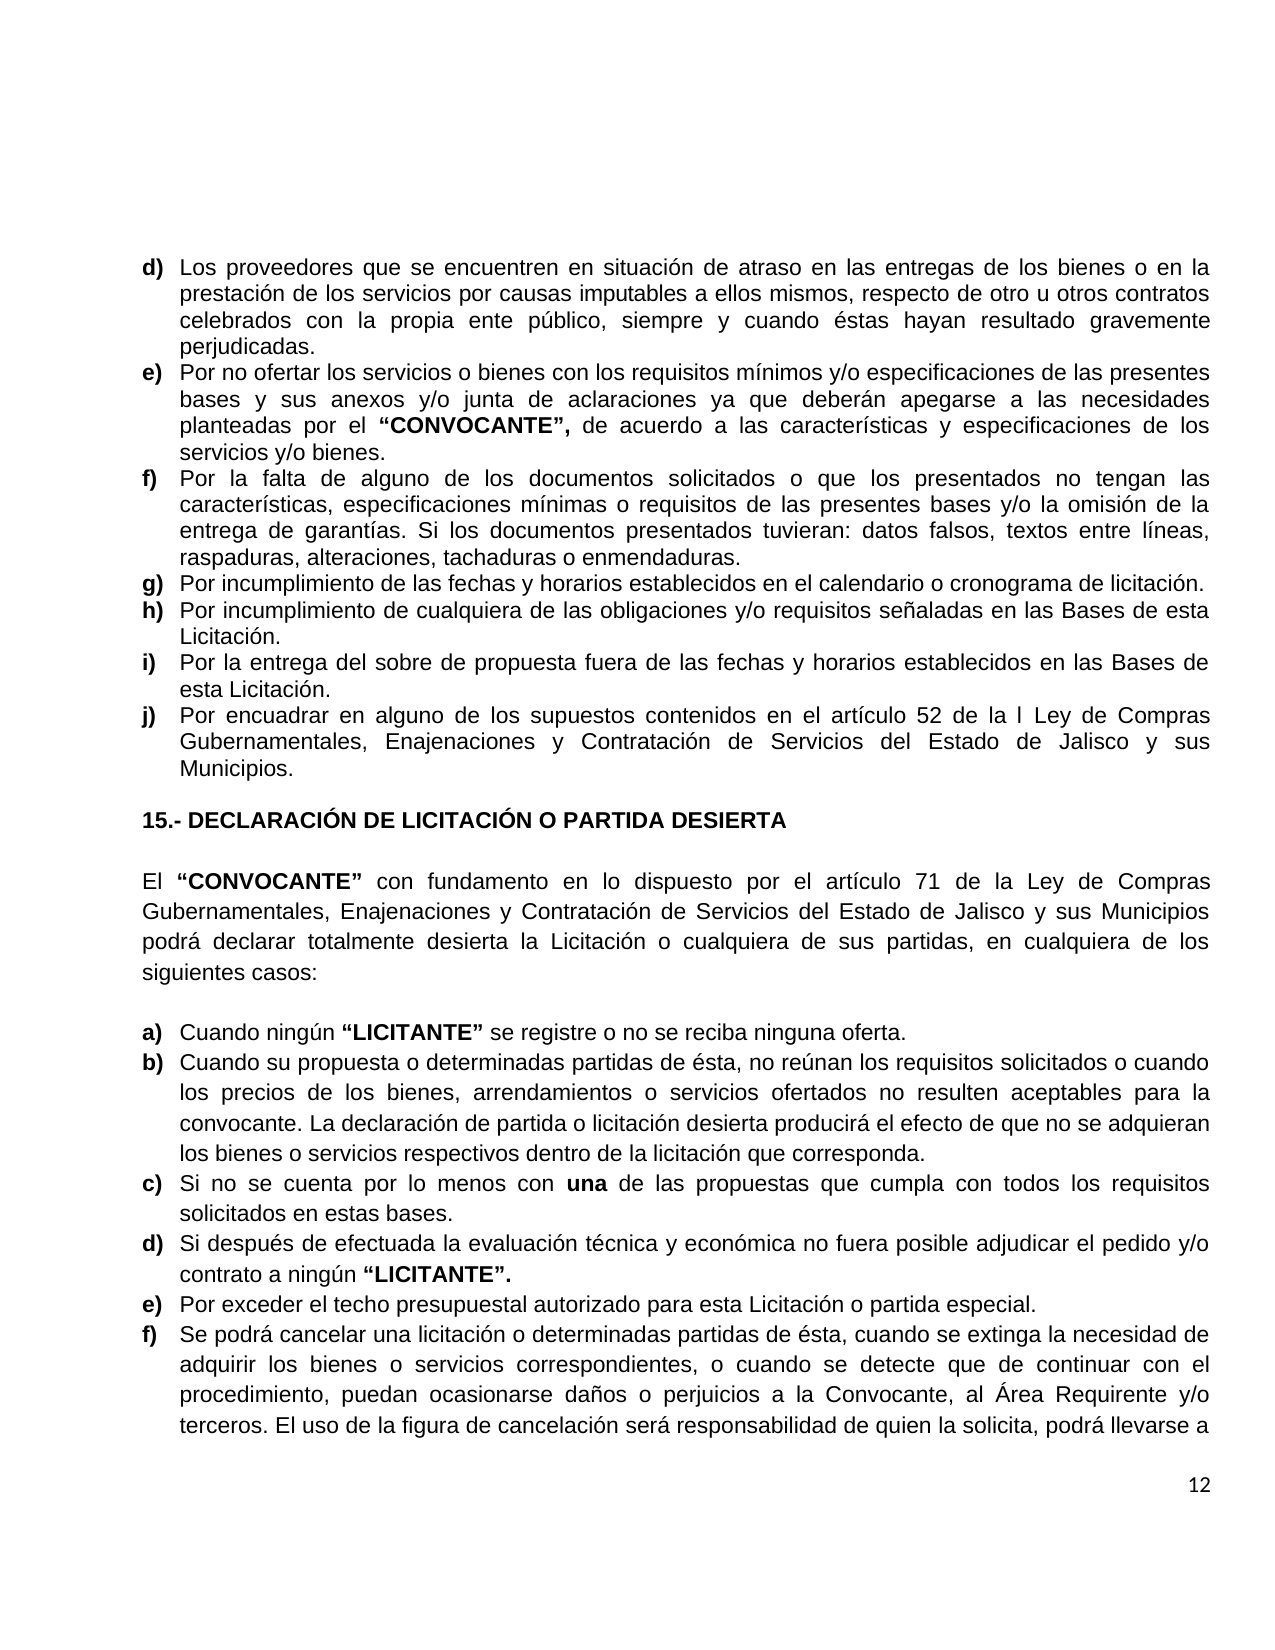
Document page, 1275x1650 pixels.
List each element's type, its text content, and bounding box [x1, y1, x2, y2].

list Cuando ningún “LICITANTE” se registre o no se reciba ninguna oferta. [142, 1019, 1211, 1045]
list Por incumplimiento de las fechas y horarios establecidos en el calendario o cronograma de licitación. [142, 570, 1211, 597]
list Por la falta de alguno de los documentos solicitados o que los presentados no tengan las características, especificaciones mínimas o requisitos de las presentes bases y/o la omisión de la entrega de garantías. Si los documentos presentados tuvieran: datos falsos, textos entre líneas, raspaduras, alteraciones, tachaduras o enmendaduras. [142, 465, 1211, 570]
list Si no se cuenta por lo menos con una de las propuestas que cumpla con todos los requisitos solicitados en estas bases. [142, 1170, 1211, 1226]
list Si después de efectuada la evaluación técnica y económica no fuera posible adjudicar el pedido y/o contrato a ningún “LICITANTE”. [142, 1230, 1211, 1287]
list Por exceder el techo presupuestal autorizado para esta Licitación o partida especial. [142, 1291, 1211, 1317]
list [142, 1321, 1211, 1438]
list Por no ofertar los servicios o bienes con los requisitos mínimos y/o especificaciones de las presentes bases y sus anexos y/o junta de aclaraciones ya que deberán apegarse a las necesidades planteadas por el “CONVOCANTE”, de acuerdo a las características y especificaciones de los servicios y/o bienes. [142, 359, 1211, 465]
list Cuando su propuesta o determinadas partidas de ésta, no reúnan los requisitos solicitados o cuando los precios de los bienes, arrendamientos o servicios ofertados no resulten aceptables para la convocante. La declaración de partida o licitación desierta producirá el efecto de que no se adquieran los bienes o servicios respectivos dentro de la licitación que corresponda. [142, 1049, 1211, 1166]
list Los proveedores que se encuentren en situación de atraso en las entregas de los bienes o en la prestación de los servicios por causas imputables a ellos mismos, respecto de otro u otros contratos celebrados con la propia ente público, siempre y cuando éstas hayan resultado gravemente perjudicadas. [142, 254, 1211, 359]
list Por incumplimiento de cualquiera de las obligaciones y/o requisitos señaladas en las Bases de esta Licitación. [142, 597, 1211, 649]
list Por encuadrar en alguno de los supuestos contenidos en el artículo 52 de la l Ley de Compras Gubernamentales, Enajenaciones y Contratación de Servicios del Estado de Jalisco y sus Municipios. [142, 702, 1211, 781]
list Por la entrega del sobre de propuesta fuera de las fechas y horarios establecidos en las Bases de esta Licitación. [142, 649, 1211, 702]
text 15.- DECLARACIÓN DE LICITACIÓN O PARTIDA DESIERTA [142, 807, 1211, 834]
text El “CONVOCANTE” con fundamento en lo dispuesto por el artículo 71 de la Ley de Compras Gubernamentales, Enajenaciones y Contratación de Servicios del Estado de Jalisco y sus Municipios podrá declarar totalmente desierta la Licitación o cualquiera de sus partidas, en cualquiera de los siguientes casos: [142, 868, 1211, 985]
